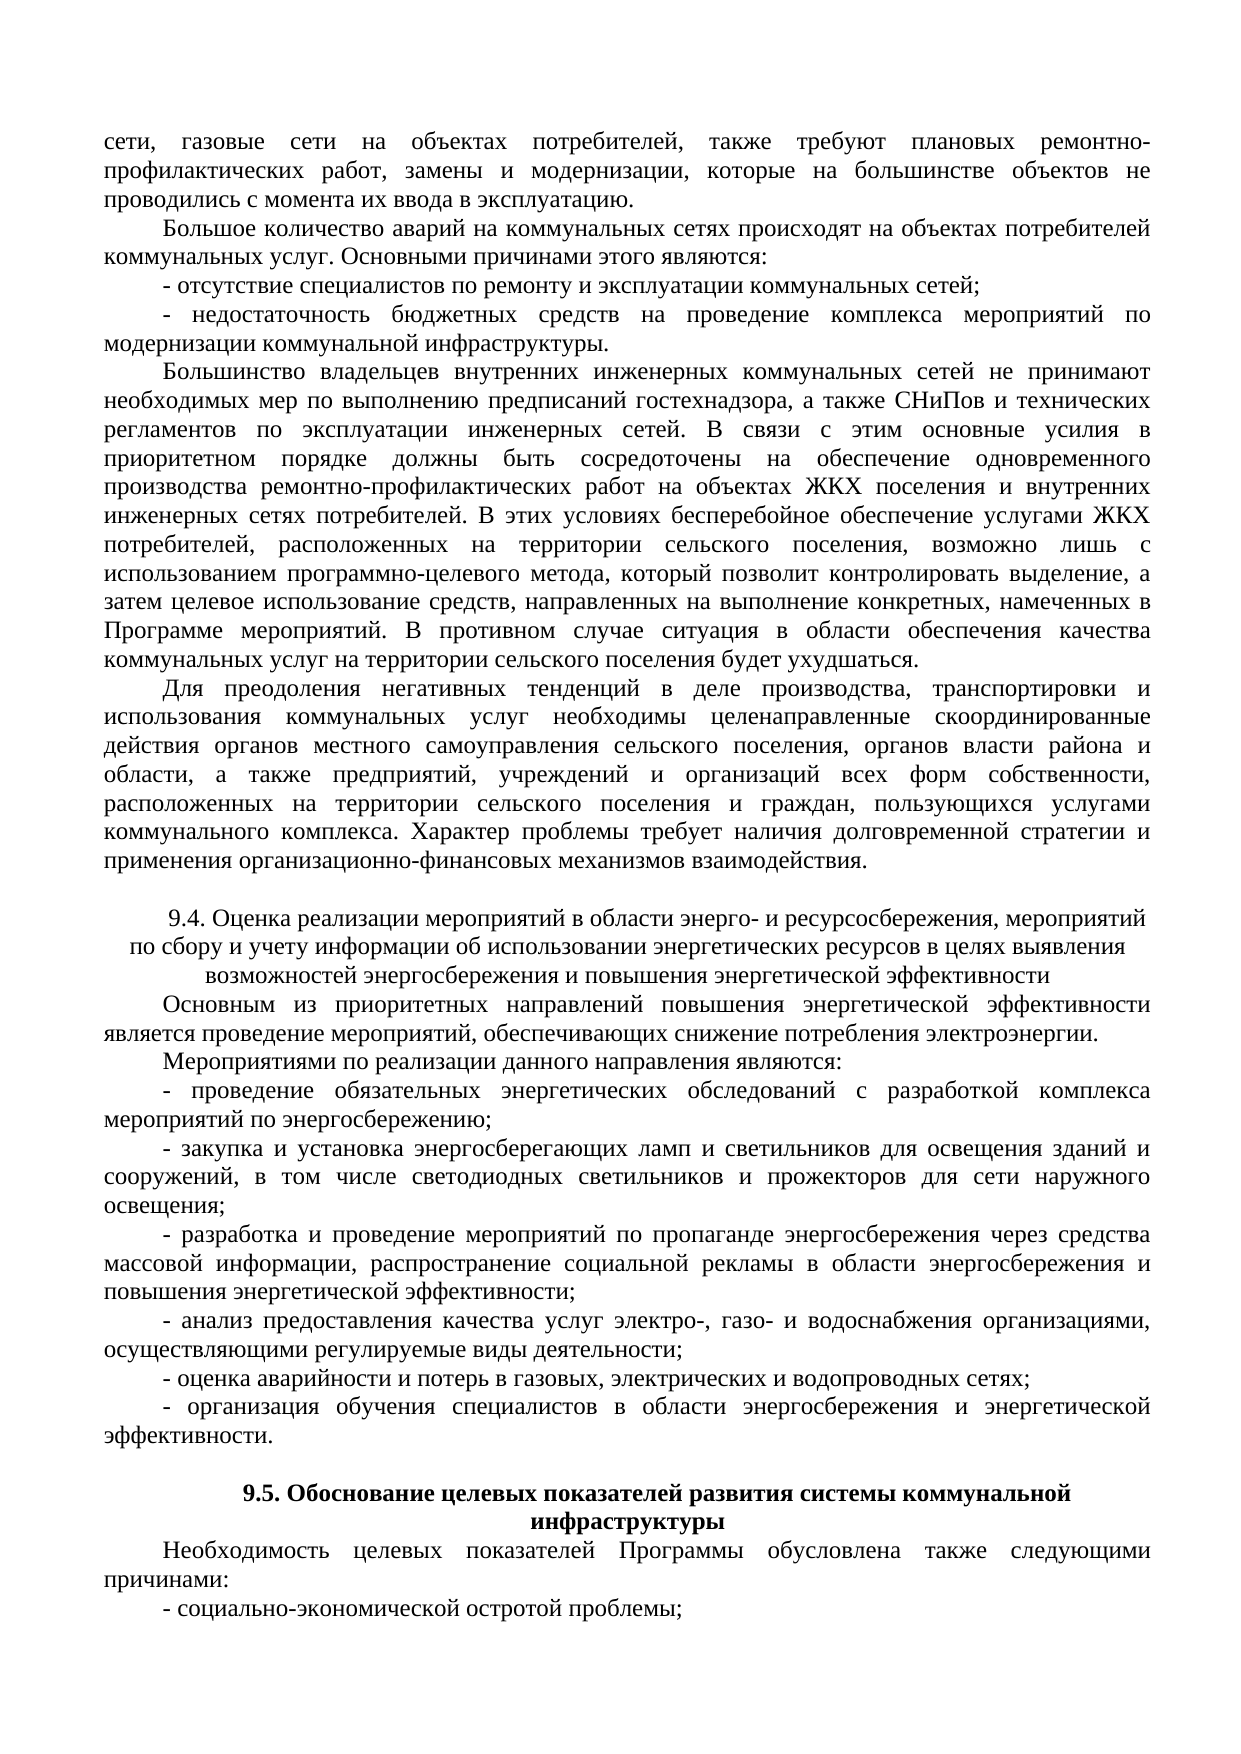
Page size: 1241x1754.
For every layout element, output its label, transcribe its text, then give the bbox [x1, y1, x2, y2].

text - недостаточность бюджетных средств на проведение комплекса мероприятий по модернизации коммунальной инфраструктуры. [103, 299, 1152, 356]
text - закупка и установка энергосберегающих ламп и светильников для освещения зданий и сооружений, в том числе светодиодных светильников и прожекторов для сети наружного освещения; [103, 1133, 1152, 1219]
text Для преодоления негативных тенденций в деле производства, транспортировки и использования коммунальных услуг необходимы целенаправленные скоординированные действия органов местного самоуправления сельского поселения, органов власти района и области, а также предприятий, учреждений и организаций всех форм собственности, расположенных на территории сельского поселения и граждан, пользующихся услугами коммунального комплекса. Характер проблемы требует наличия долговременной стратегии и применения организационно-финансовых механизмов взаимодействия. [103, 673, 1152, 874]
text Мероприятиями по реализации данного направления являются: [103, 1046, 1152, 1075]
text - отсутствие специалистов по ремонту и эксплуатации коммунальных сетей; [103, 270, 1152, 299]
text - социально-экономической остротой проблемы; [103, 1593, 1152, 1621]
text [103, 126, 1152, 213]
text - анализ предоставления качества услуг электро-, газо- и водоснабжения организациями, осуществляющими регулируемые виды деятельности; [103, 1305, 1152, 1363]
text Основным из приоритетных направлений повышения энергетической эффективности является проведение мероприятий, обеспечивающих снижение потребления электроэнергии. [103, 989, 1152, 1046]
text Большинство владельцев внутренних инженерных коммунальных сетей не принимают необходимых мер по выполнению предписаний гостехнадзора, а также СНиПов и технических регламентов по эксплуатации инженерных сетей. В связи с этим основные усилия в приоритетном порядке должны быть сосредоточены на обеспечение одновременного производства ремонтно-профилактических работ на объектах ЖКХ поселения и внутренних инженерных сетях потребителей. В этих условиях бесперебойное обеспечение услугами ЖКХ потребителей, расположенных на территории сельского поселения, возможно лишь с использованием программно-целевого метода, который позволит контролировать выделение, а затем целевое использование средств, направленных на выполнение конкретных, намеченных в Программе мероприятий. В противном случае ситуация в области обеспечения качества коммунальных услуг на территории сельского поселения будет ухудшаться. [103, 356, 1152, 673]
text - организация обучения специалистов в области энергосбережения и энергетической эффективности. [103, 1391, 1152, 1449]
text - оценка аварийности и потерь в газовых, электрических и водопроводных сетях; [103, 1363, 1152, 1391]
text Большое количество аварий на коммунальных сетях происходят на объектах потребителей коммунальных услуг. Основными причинами этого являются: [103, 213, 1152, 270]
text 9.4. Оценка реализации мероприятий в области энерго- и ресурсосбережения, мероприятий по сбору и учету информации об использовании энергетических ресурсов в целях выявления возможностей энергосбережения и повышения энергетической эффективности [103, 903, 1152, 989]
text 9.5. Обоснование целевых показателей развития системы коммунальной инфраструктуры [103, 1478, 1152, 1535]
text - проведение обязательных энергетических обследований с разработкой комплекса мероприятий по энергосбережению; [103, 1075, 1152, 1133]
text - разработка и проведение мероприятий по пропаганде энергосбережения через средства массовой информации, распространение социальной рекламы в области энергосбережения и повышения энергетической эффективности; [103, 1219, 1152, 1305]
text Необходимость целевых показателей Программы обусловлена также следующими причинами: [103, 1535, 1152, 1593]
